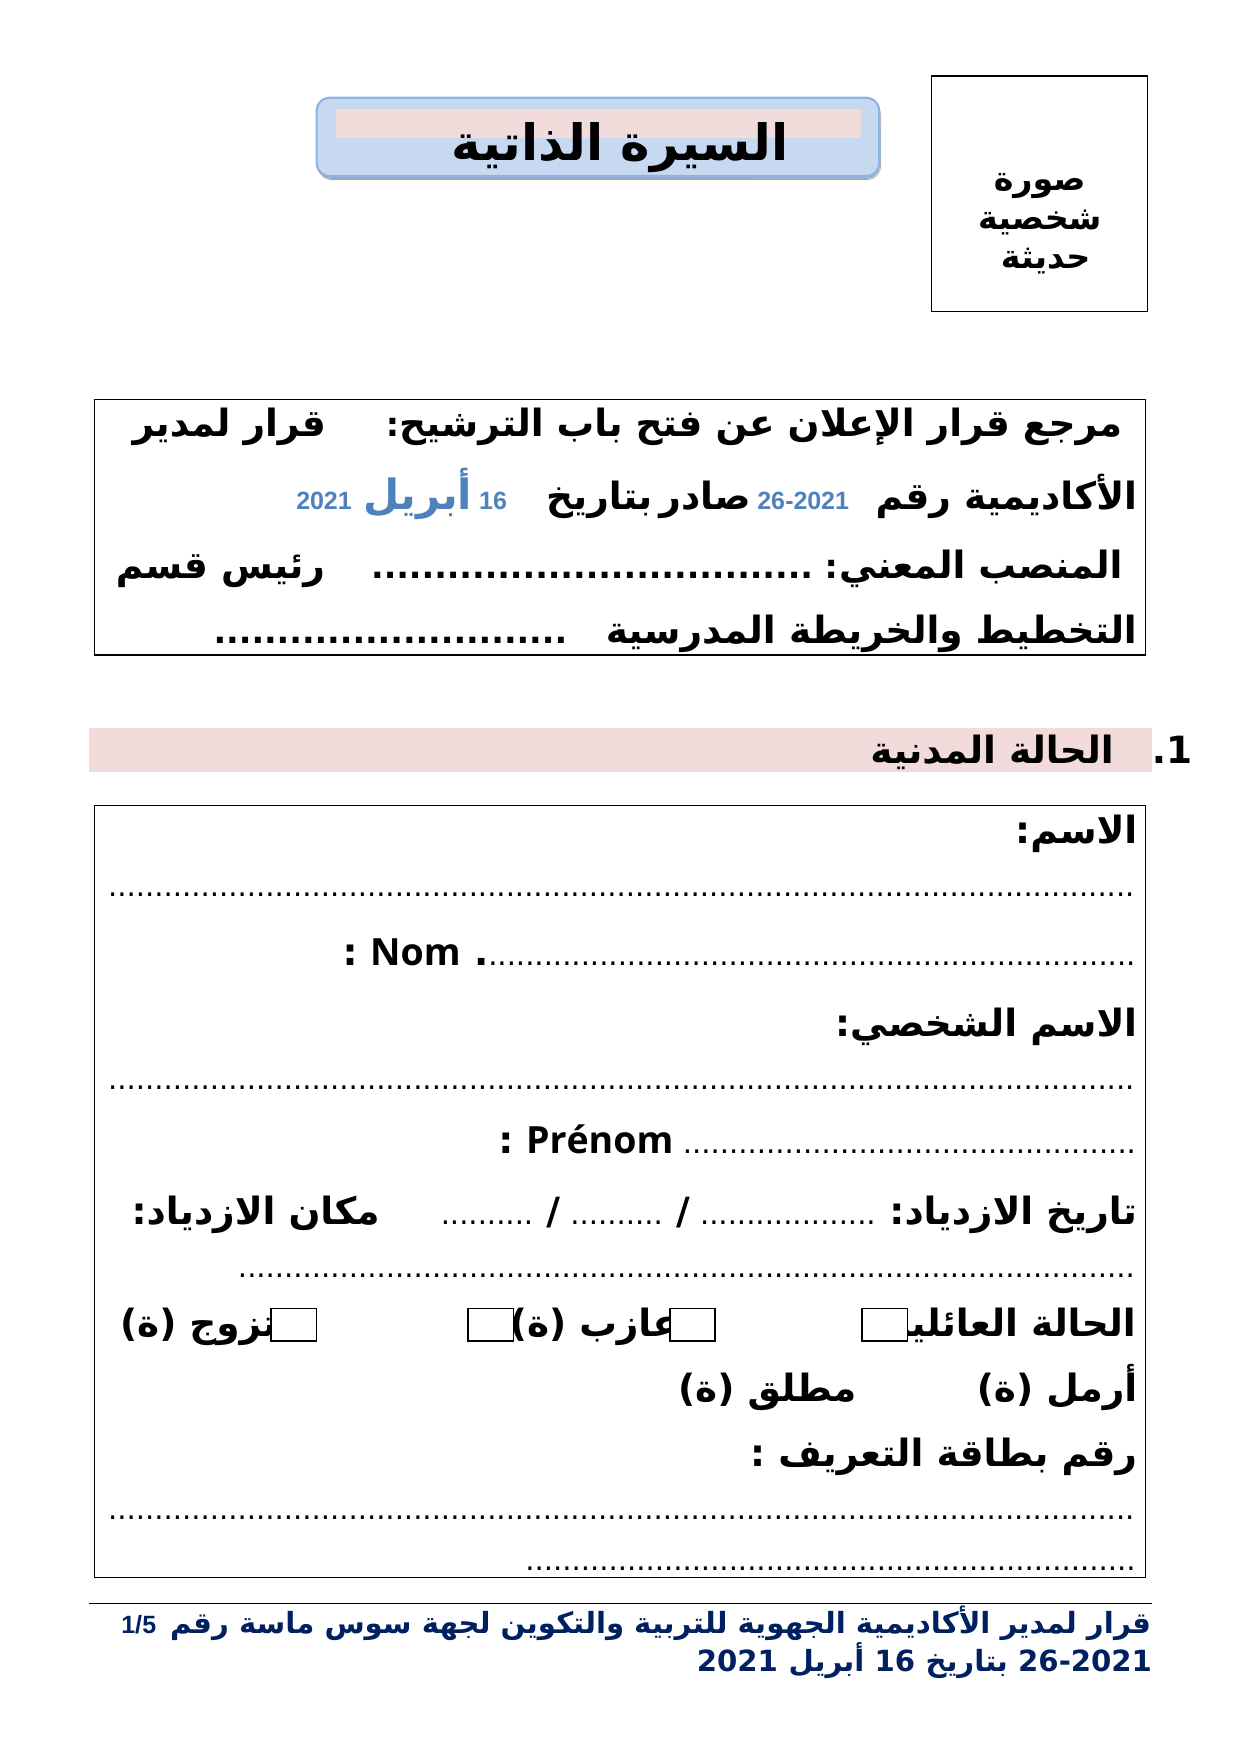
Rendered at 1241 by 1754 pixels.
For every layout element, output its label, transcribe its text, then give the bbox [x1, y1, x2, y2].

text رقم بطاقة التعريف : ................................................................................................................................................................................. [95, 1429, 1145, 1577]
text تاريخ الازدياد: ................... / .......... / .......... مكان الازدياد: ................................................................................................. [95, 1186, 1145, 1284]
text المنصب المعني: ................................... رئيس قسم التخطيط والخريطة المدرسية ............................ [95, 540, 1145, 654]
text مرجع قرار الإعلان عن فتح باب الترشيح: قرار لمدير الأكاديمية رقم 2021-26 صادر بتاريخ 16 أبريل 2021 [95, 400, 1145, 519]
subtitle الحالة المدنية [89, 728, 1152, 772]
text الاسم: ...................................................................................................................................................................................... Nom : [95, 806, 1145, 976]
text السيرة الذاتية [89, 114, 931, 172]
text الاسم الشخصي: ................................................................................................................................................................ Prénom : [95, 998, 1145, 1164]
text الحالة العائلية: عازب (ة) متزوج (ة) أرمل (ة) مطلق (ة) [95, 1298, 1145, 1410]
